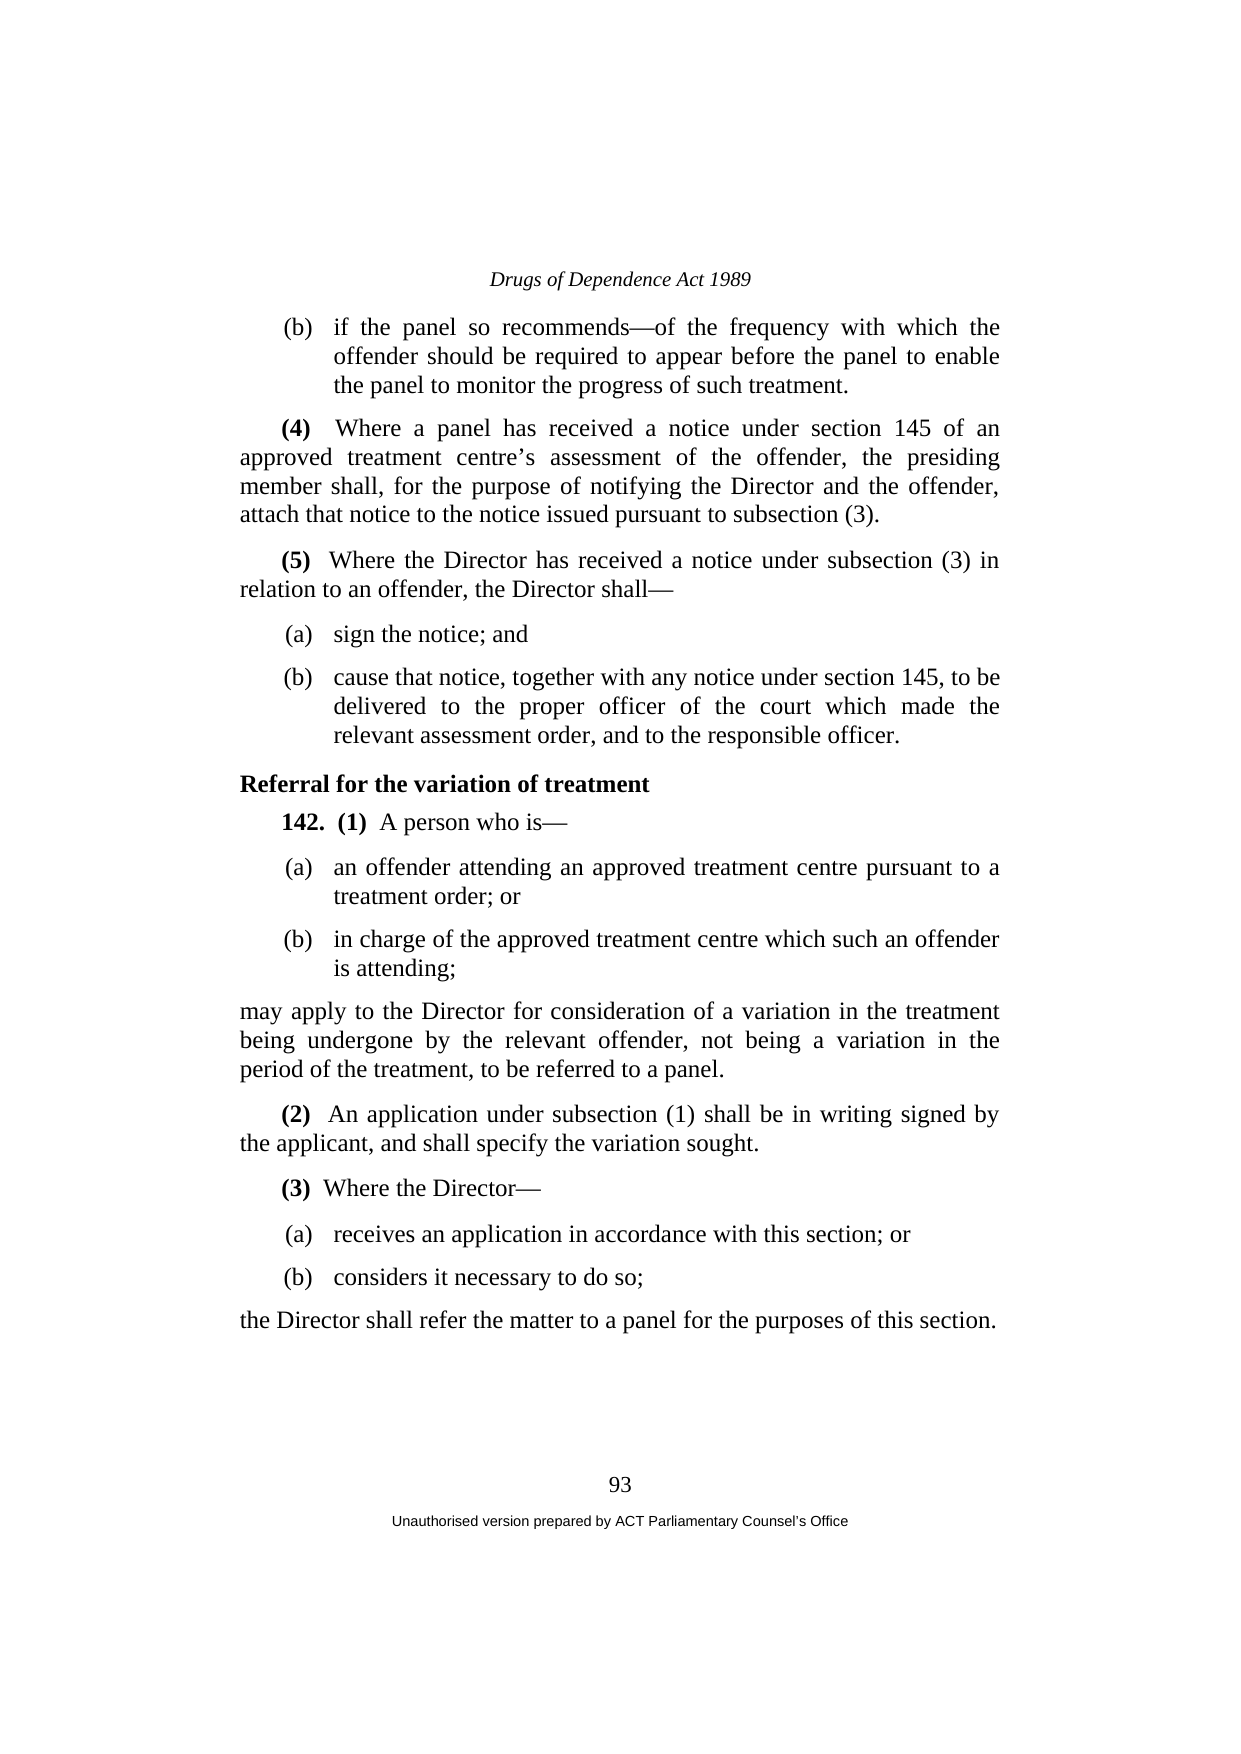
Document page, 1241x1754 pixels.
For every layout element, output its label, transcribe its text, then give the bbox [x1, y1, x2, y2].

text (b) if the panel so recommends—of the frequency with which the offender should be required to appear before the panel to enable the panel to monitor the progress of such treatment. [239, 312, 1001, 399]
text 142. (1) A person who is— [239, 807, 1001, 835]
text (2) An application under subsection (1) shall be in writing signed by the applicant, and shall specify the variation sought. [239, 1099, 1001, 1157]
text the Director shall refer the matter to a panel for the purposes of this section. [239, 1305, 1001, 1334]
text (3) Where the Director— [239, 1173, 1001, 1202]
text may apply to the Director for consideration of a variation in the treatment being undergone by the relevant offender, not being a variation in the period of the treatment, to be referred to a panel. [239, 996, 1001, 1082]
text (a) an offender attending an approved treatment centre pursuant to a treatment order; or [239, 852, 1001, 909]
subtitle Referral for the variation of treatment [239, 769, 1001, 798]
text (b) cause that notice, together with any notice under section 145, to be delivered to the proper officer of the court which made the relevant assessment order, and to the responsible officer. [239, 662, 1001, 749]
text (b) in charge of the approved treatment centre which such an offender is attending; [239, 924, 1001, 982]
text (4) Where a panel has received a notice under section 145 of an approved treatment centre’s assessment of the offender, the presiding member shall, for the purpose of notifying the Director and the offender, attach that notice to the notice issued pursuant to subsection (3). [239, 413, 1001, 528]
text (5) Where the Director has received a notice under subsection (3) in relation to an offender, the Director shall— [239, 545, 1001, 602]
text (a) receives an application in accordance with this section; or [239, 1219, 1001, 1247]
text (b) considers it necessary to do so; [239, 1262, 1001, 1291]
text (a) sign the notice; and [239, 619, 1001, 648]
